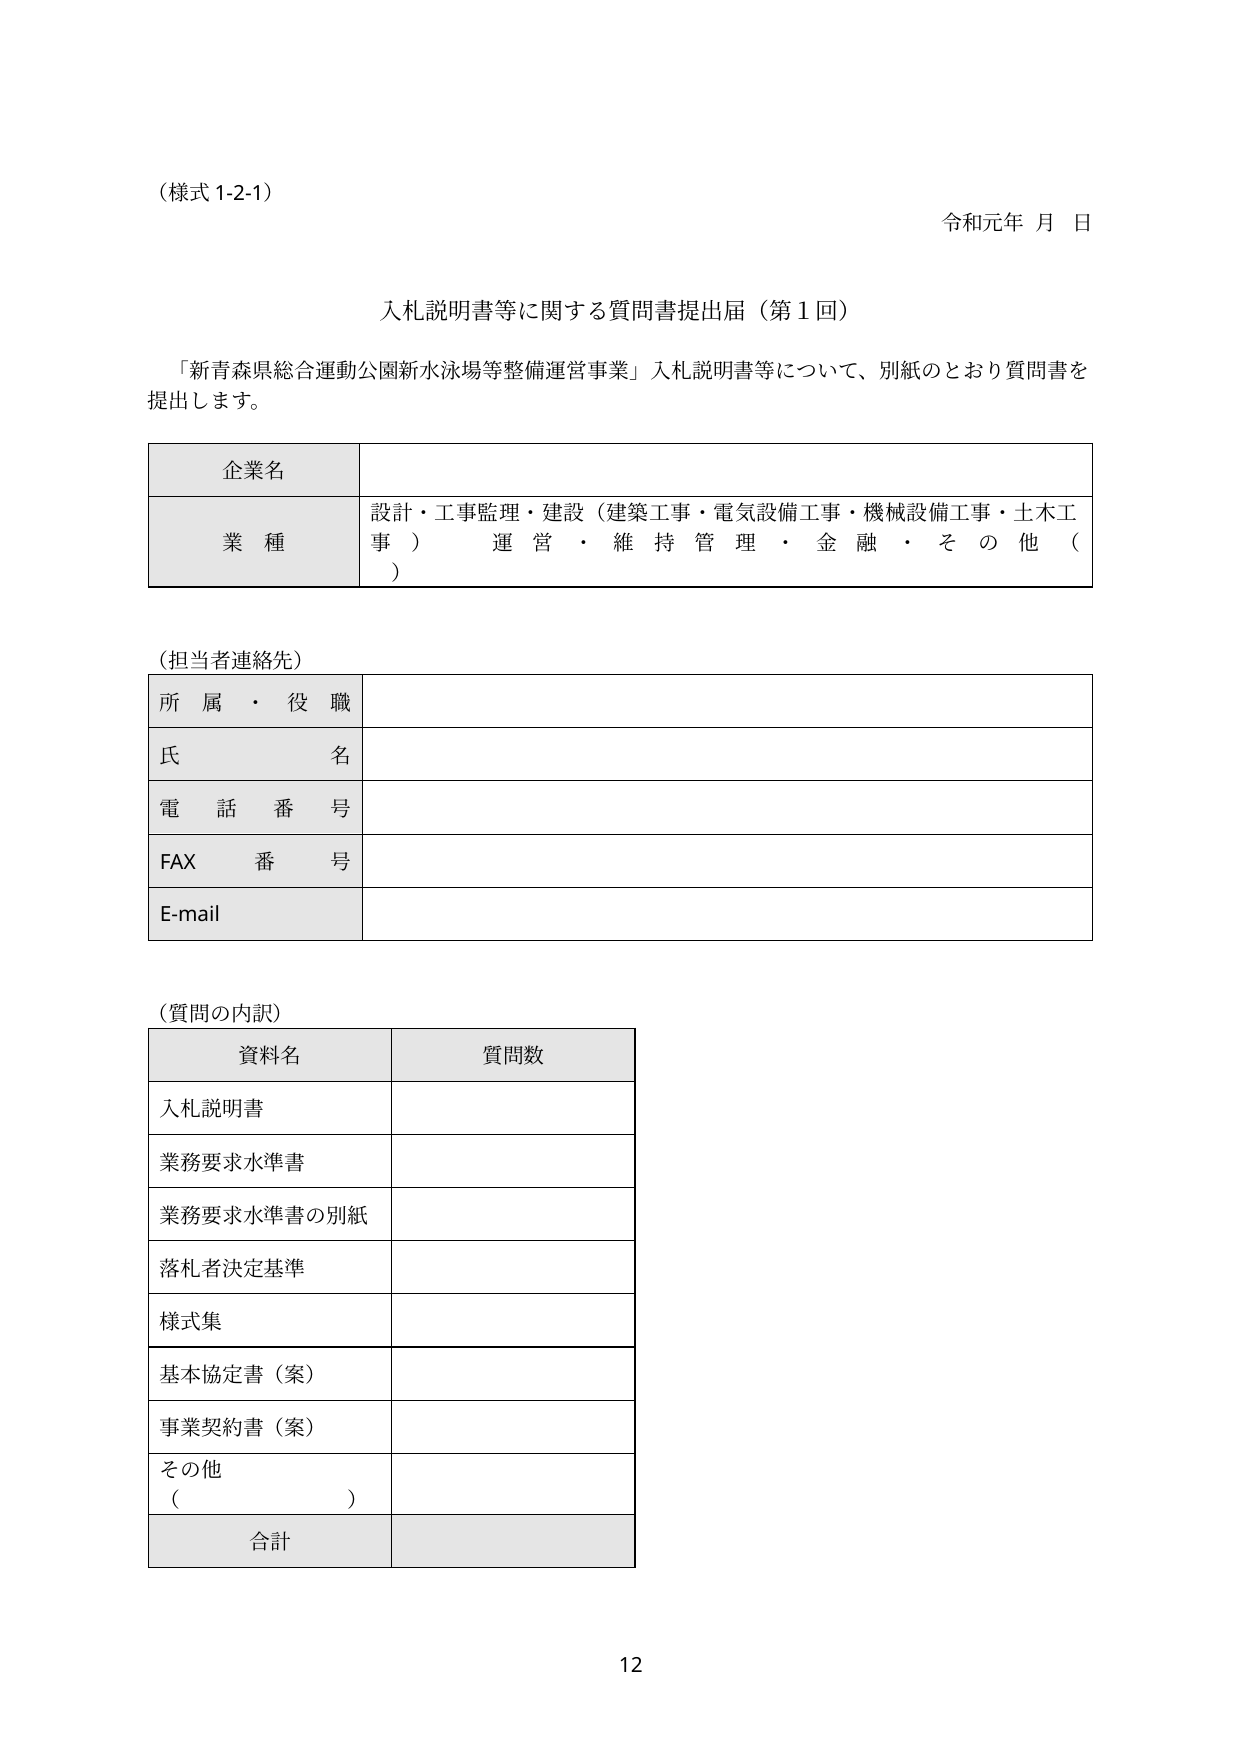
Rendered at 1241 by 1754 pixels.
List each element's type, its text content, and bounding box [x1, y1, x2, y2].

table_cell [392, 1294, 634, 1346]
text 入札説明書等に関する質問書提出届（第１回） [148, 293, 1092, 326]
table_header 資料名 [149, 1029, 391, 1081]
table_cell [392, 1082, 634, 1134]
text （様式1-2-1） [148, 176, 1092, 206]
table_cell その他 （ ） [149, 1454, 391, 1513]
table_cell FAX番号 [149, 835, 362, 887]
table_cell [392, 1401, 634, 1453]
table_cell 合計 [149, 1515, 391, 1567]
table_header 所属・役職 [149, 675, 362, 727]
table_cell 氏名 [149, 728, 362, 780]
table_cell 様式集 [149, 1294, 391, 1346]
table_cell E-mail [149, 888, 362, 940]
table_cell 落札者決定基準 [149, 1241, 391, 1293]
table_cell [363, 835, 1092, 887]
table_header 企業名 [149, 444, 359, 496]
table_cell [392, 1515, 634, 1567]
table_cell 業務要求水準書 [149, 1135, 391, 1187]
table_cell [363, 888, 1092, 940]
table_cell [392, 1348, 634, 1399]
table_cell [392, 1241, 634, 1293]
table_cell 業務要求水準書の別紙 [149, 1188, 391, 1240]
table_cell [392, 1188, 634, 1240]
table_cell 業 種 [149, 497, 359, 586]
table_cell 事業契約書（案） [149, 1401, 391, 1453]
text （担当者連絡先） [148, 644, 1092, 674]
text 「新青森県総合運動公園新水泳場等整備運営事業」入札説明書等について、別紙のとおり質問書を提出します。 [148, 354, 1092, 414]
text （質問の内訳） [148, 998, 1092, 1028]
table_cell [392, 1454, 634, 1513]
table_header [360, 444, 1092, 496]
table_cell 入札説明書 [149, 1082, 391, 1134]
table_cell [392, 1135, 634, 1187]
table_header [363, 675, 1092, 727]
table_header 質問数 [392, 1029, 634, 1081]
table_cell 設計・工事監理・建設（建築工事・電気設備工事・機械設備工事・土木工事） 運営・維持管理・金融・その他（ ） [360, 497, 1092, 586]
table_cell [363, 728, 1092, 780]
table_cell 電話番号 [149, 781, 362, 833]
table_cell [363, 781, 1092, 833]
table_cell 基本協定書（案） [149, 1348, 391, 1399]
text 令和元年 月 日 [148, 206, 1092, 236]
